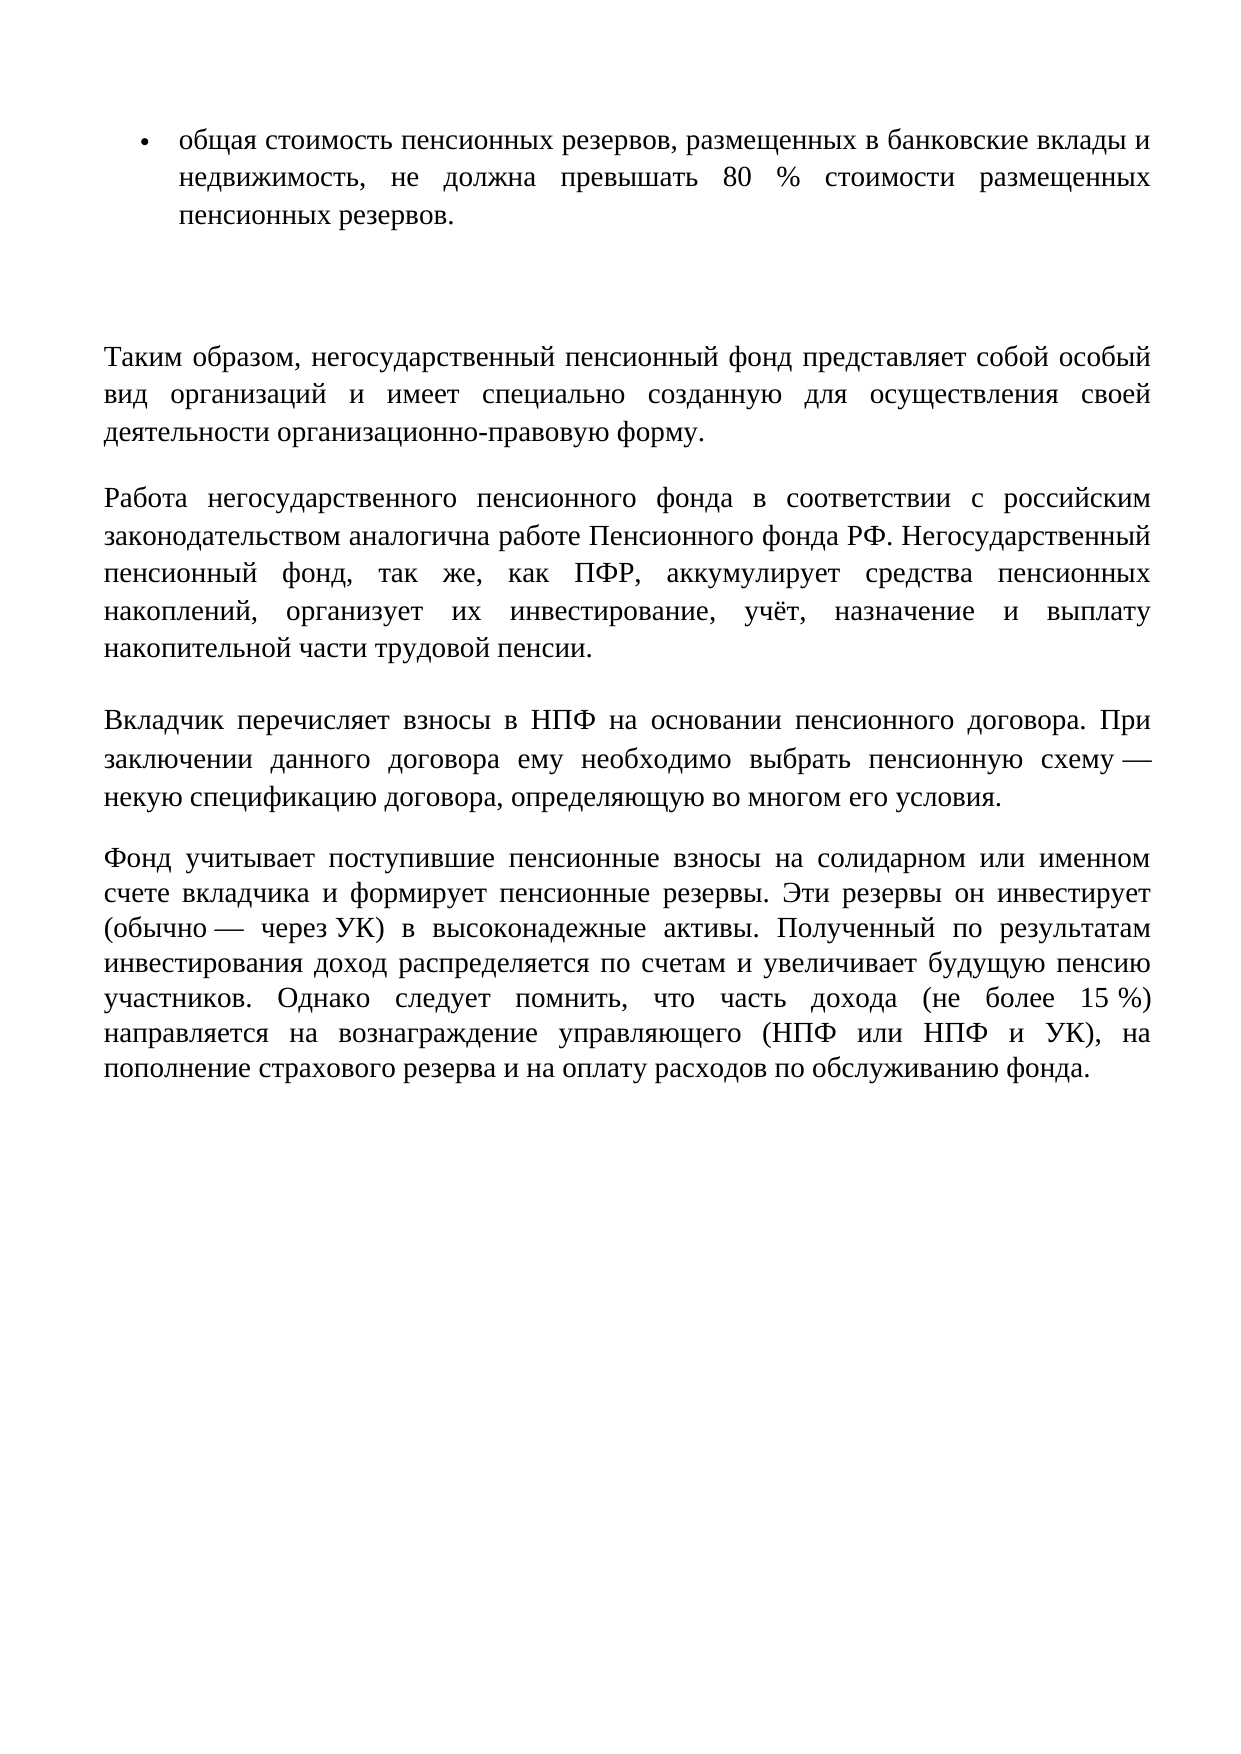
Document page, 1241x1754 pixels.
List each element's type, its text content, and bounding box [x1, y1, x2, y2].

text Вкладчик перечисляет взносы в НПФ на основании пенсионного договора. При заключении данного договора ему необходимо выбрать пенсионную схему — некую спецификацию договора, определяющую во многом его условия. [103, 664, 1152, 813]
list общая стоимость пенсионных резервов, размещенных в банковские вклады и недвижимость, не должна превышать 80 % стоимости размещенных пенсионных резервов. [141, 118, 1152, 231]
text Работа негосударственного пенсионного фонда в соответствии с российским законодательством аналогична работе Пенсионного фонда РФ. Негосударственный пенсионный фонд, так же, как ПФР, аккумулирует средства пенсионных накоплений, организует их инвестирование, учёт, назначение и выплату накопительной части трудовой пенсии. [103, 476, 1152, 664]
text Фонд учитывает поступившие пенсионные взносы на солидарном или именном счете вкладчика и формирует пенсионные резервы. Эти резервы он инвестирует (обычно — через УК) в высоконадежные активы. Полученный по результатам инвестирования доход распределяется по счетам и увеличивает будущую пенсию участников. Однако следует помнить, что часть дохода (не более 15 %) направляется на вознаграждение управляющего (НПФ или НПФ и УК), на пополнение страхового резерва и на оплату расходов по обслуживанию фонда. [103, 839, 1152, 1084]
text Таким образом, негосударственный пенсионный фонд представляет собой особый вид организаций и имеет специально созданную для осуществления своей деятельности организационно-правовую форму. [103, 260, 1152, 447]
